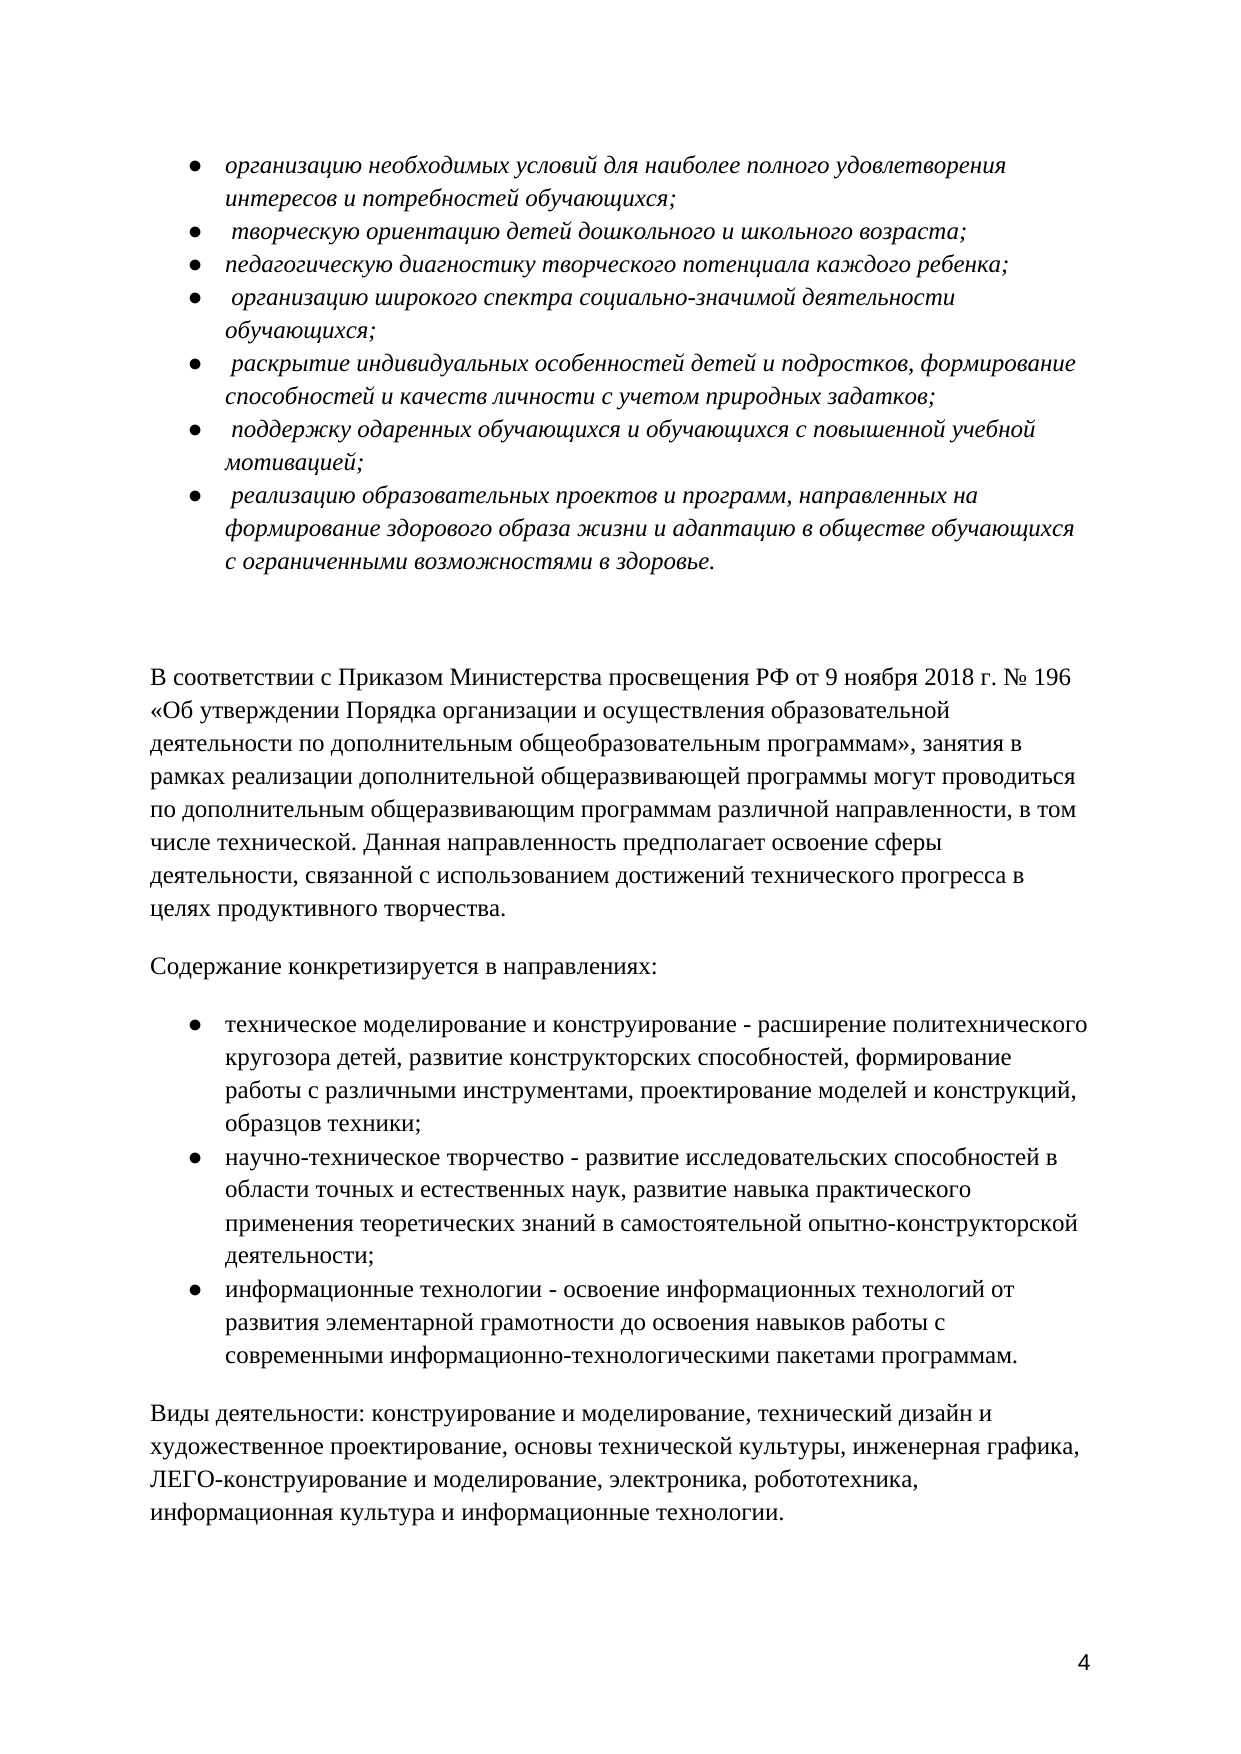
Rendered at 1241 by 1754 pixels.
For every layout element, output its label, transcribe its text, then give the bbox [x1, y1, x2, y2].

list творческую ориентацию детей дошкольного и школьного возраста; [187, 216, 1090, 245]
list техническое моделирование и конструирование - расширение политехнического кругозора детей, развитие конструкторских способностей, формирование работы с различными инструментами, проектирование моделей и конструкций, образцов техники; [187, 1009, 1090, 1137]
list раскрытие индивидуальных особенностей детей и подростков, формирование способностей и качеств личности с учетом природных задатков; [187, 348, 1090, 410]
text Содержание конкретизируется в направлениях: [150, 951, 1090, 980]
list реализацию образовательных проектов и программ, направленных на формирование здорового образа жизни и адаптацию в обществе обучающихся с ограниченными возможностями в здоровье. [187, 480, 1090, 575]
list научно-техническое творчество - развитие исследовательских способностей в области точных и естественных наук, развитие навыка практического применения теоретических знаний в самостоятельной опытно-конструкторской деятельности; [187, 1142, 1090, 1269]
list организацию необходимых условий для наиболее полного удовлетворения интересов и потребностей обучающихся; [187, 150, 1090, 212]
text В соответствии с Приказом Министерства просвещения РФ от 9 ноября 2018 г. № 196 «Об утверждении Порядка организации и осуществления образовательной деятельности по дополнительным общеобразовательным программам», занятия в рамках реализации дополнительной общеразвивающей программы могут проводиться по дополнительным общеразвивающим программам различной направленности, в том числе технической. Данная направленность предполагает освоение сферы деятельности, связанной с использованием достижений технического прогресса в целях продуктивного творчества. [150, 662, 1090, 922]
list организацию широкого спектра социально-значимой деятельности обучающихся; [187, 282, 1090, 344]
list педагогическую диагностику творческого потенциала каждого ребенка; [187, 249, 1090, 278]
text Виды деятельности: конструирование и моделирование, технический дизайн и художественное проектирование, основы технической культуры, инженерная графика, ЛЕГО-конструирование и моделирование, электроника, робототехника, информационная культура и информационные технологии. [150, 1398, 1090, 1526]
list информационные технологии - освоение информационных технологий от развития элементарной грамотности до освоения навыков работы с современными информационно-технологическими пакетами программам. [187, 1274, 1090, 1368]
list поддержку одаренных обучающихся и обучающихся с повышенной учебной мотивацией; [187, 414, 1090, 476]
